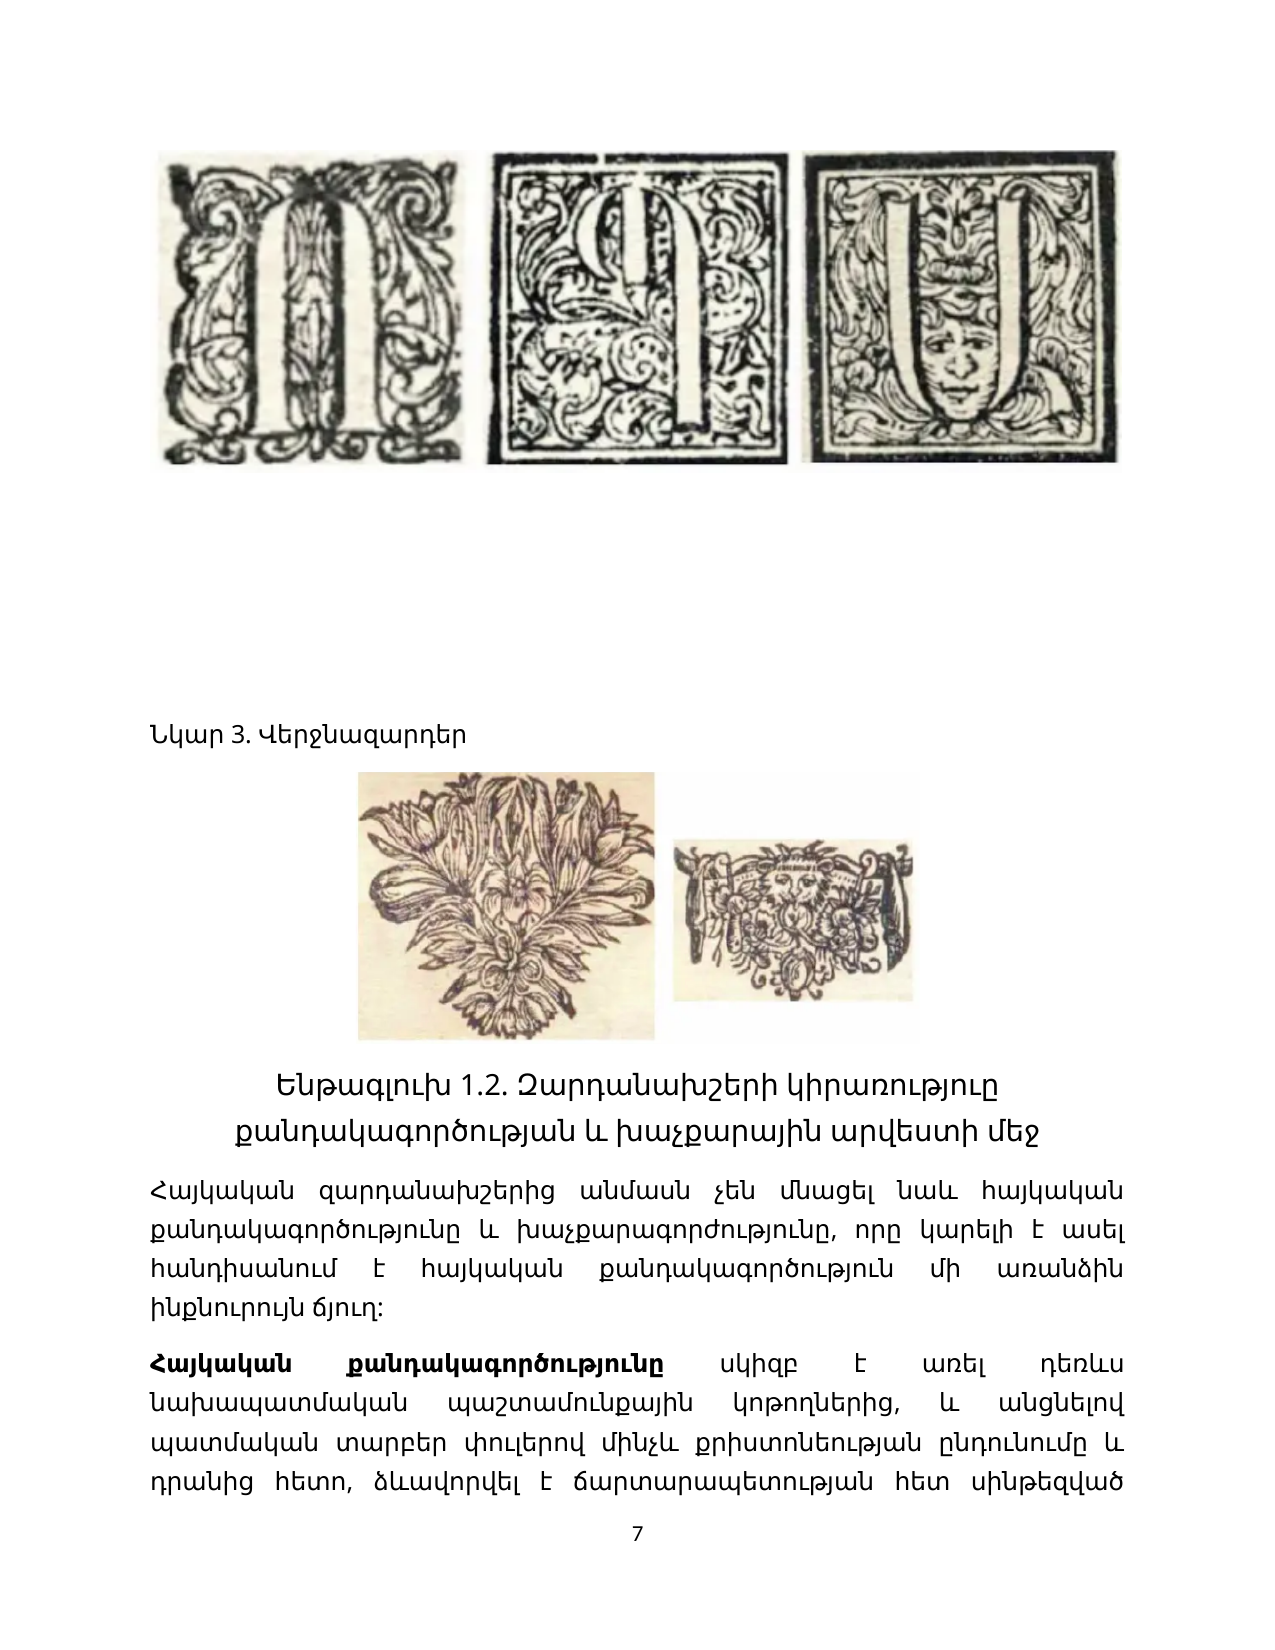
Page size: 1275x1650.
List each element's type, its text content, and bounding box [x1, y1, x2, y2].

text Նկար 3. Վերջնազարդեր [150, 717, 1125, 751]
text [150, 1346, 1125, 1497]
text Հայկական զարդանախշերից անմասն չեն մնացել նաև հայկական քանդակագործությունը և խաչքարագորժությունը, որը կարելի է ասել հանդիսանում է հայկական քանդակագործություն մի առանձին ինքնուրույն ճյուղ: [150, 1172, 1125, 1324]
picture [355, 772, 920, 1044]
text Ենթագլուխ 1.2. Զարդանախշերի կիրառություը քանդակագործության և խաչքարային արվեստի մեջ [150, 1064, 1125, 1150]
picture [150, 150, 1122, 473]
